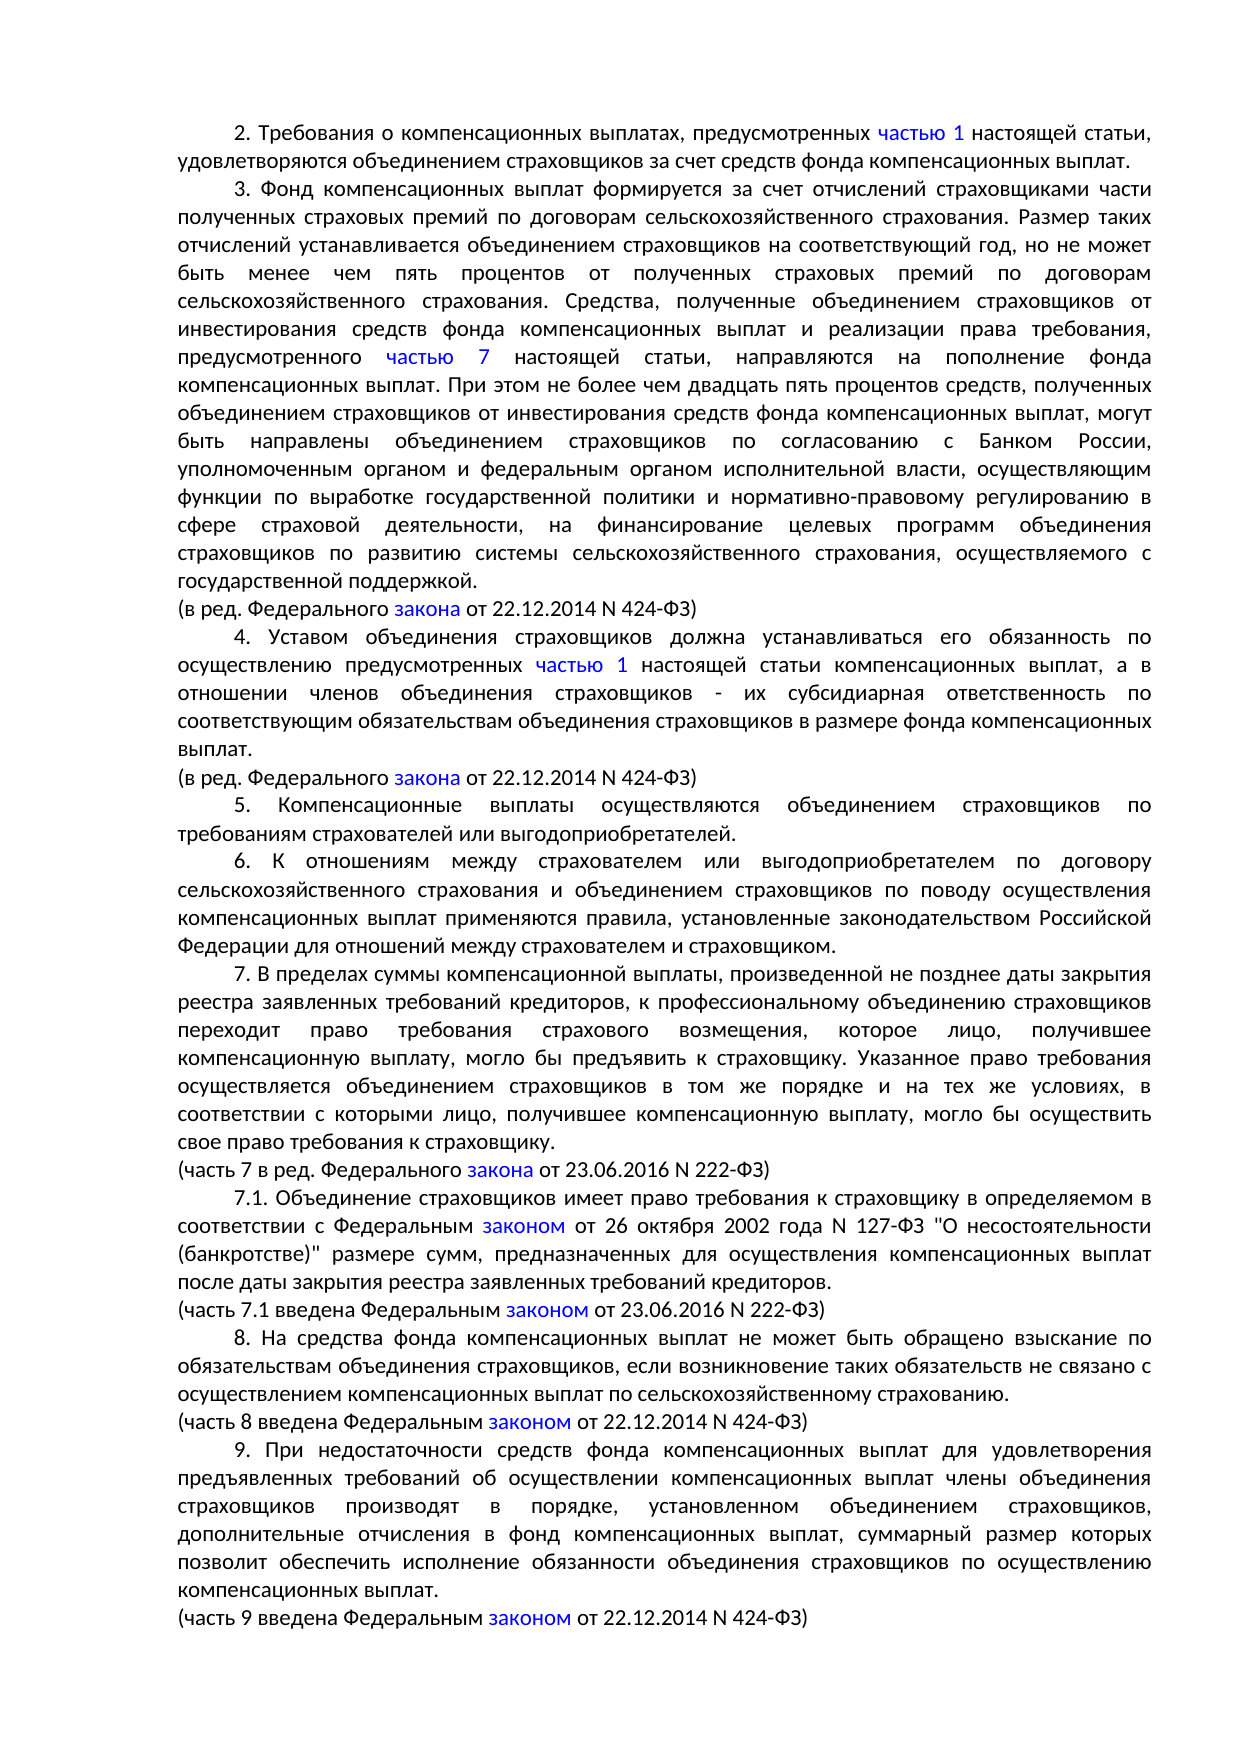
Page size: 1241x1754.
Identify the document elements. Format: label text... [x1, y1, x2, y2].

text 5. Компенсационные выплаты осуществляются объединением страховщиков по требованиям страхователей или выгодоприобретателей. [177, 791, 1152, 847]
text (в ред. Федерального закона от 22.12.2014 N 424-ФЗ) [177, 763, 1152, 791]
text (часть 7 в ред. Федерального закона от 23.06.2016 N 222-ФЗ) [177, 1155, 1152, 1183]
text 4. Уставом объединения страховщиков должна устанавливаться его обязанность по осуществлению предусмотренных частью 1 настоящей статьи компенсационных выплат, а в отношении членов объединения страховщиков - их субсидиарная ответственность по соответствующим обязательствам объединения страховщиков в размере фонда компенсационных выплат. [177, 622, 1152, 763]
text (часть 8 введена Федеральным законом от 22.12.2014 N 424-ФЗ) [177, 1407, 1152, 1435]
text (часть 7.1 введена Федеральным законом от 23.06.2016 N 222-ФЗ) [177, 1295, 1152, 1323]
text 2. Требования о компенсационных выплатах, предусмотренных частью 1 настоящей статьи, удовлетворяются объединением страховщиков за счет средств фонда компенсационных выплат. [177, 118, 1152, 174]
text 8. На средства фонда компенсационных выплат не может быть обращено взыскание по обязательствам объединения страховщиков, если возникновение таких обязательств не связано с осуществлением компенсационных выплат по сельскохозяйственному страхованию. [177, 1323, 1152, 1407]
text 7. В пределах суммы компенсационной выплаты, произведенной не позднее даты закрытия реестра заявленных требований кредиторов, к профессиональному объединению страховщиков переходит право требования страхового возмещения, которое лицо, получившее компенсационную выплату, могло бы предъявить к страховщику. Указанное право требования осуществляется объединением страховщиков в том же порядке и на тех же условиях, в соответствии с которыми лицо, получившее компенсационную выплату, могло бы осуществить свое право требования к страховщику. [177, 959, 1152, 1155]
text 3. Фонд компенсационных выплат формируется за счет отчислений страховщиками части полученных страховых премий по договорам сельскохозяйственного страхования. Размер таких отчислений устанавливается объединением страховщиков на соответствующий год, но не может быть менее чем пять процентов от полученных страховых премий по договорам сельскохозяйственного страхования. Средства, полученные объединением страховщиков от инвестирования средств фонда компенсационных выплат и реализации права требования, предусмотренного частью 7 настоящей статьи, направляются на пополнение фонда компенсационных выплат. При этом не более чем двадцать пять процентов средств, полученных объединением страховщиков от инвестирования средств фонда компенсационных выплат, могут быть направлены объединением страховщиков по согласованию с Банком России, уполномоченным органом и федеральным органом исполнительной власти, осуществляющим функции по выработке государственной политики и нормативно-правовому регулированию в сфере страховой деятельности, на финансирование целевых программ объединения страховщиков по развитию системы сельскохозяйственного страхования, осуществляемого с государственной поддержкой. [177, 174, 1152, 594]
text 6. К отношениям между страхователем или выгодоприобретателем по договору сельскохозяйственного страхования и объединением страховщиков по поводу осуществления компенсационных выплат применяются правила, установленные законодательством Российской Федерации для отношений между страхователем и страховщиком. [177, 847, 1152, 959]
text (в ред. Федерального закона от 22.12.2014 N 424-ФЗ) [177, 594, 1152, 622]
text (часть 9 введена Федеральным законом от 22.12.2014 N 424-ФЗ) [177, 1603, 1152, 1631]
text 9. При недостаточности средств фонда компенсационных выплат для удовлетворения предъявленных требований об осуществлении компенсационных выплат члены объединения страховщиков производят в порядке, установленном объединением страховщиков, дополнительные отчисления в фонд компенсационных выплат, суммарный размер которых позволит обеспечить исполнение обязанности объединения страховщиков по осуществлению компенсационных выплат. [177, 1435, 1152, 1603]
text 7.1. Объединение страховщиков имеет право требования к страховщику в определяемом в соответствии с Федеральным законом от 26 октября 2002 года N 127-ФЗ "О несостоятельности (банкротстве)" размере сумм, предназначенных для осуществления компенсационных выплат после даты закрытия реестра заявленных требований кредиторов. [177, 1183, 1152, 1295]
